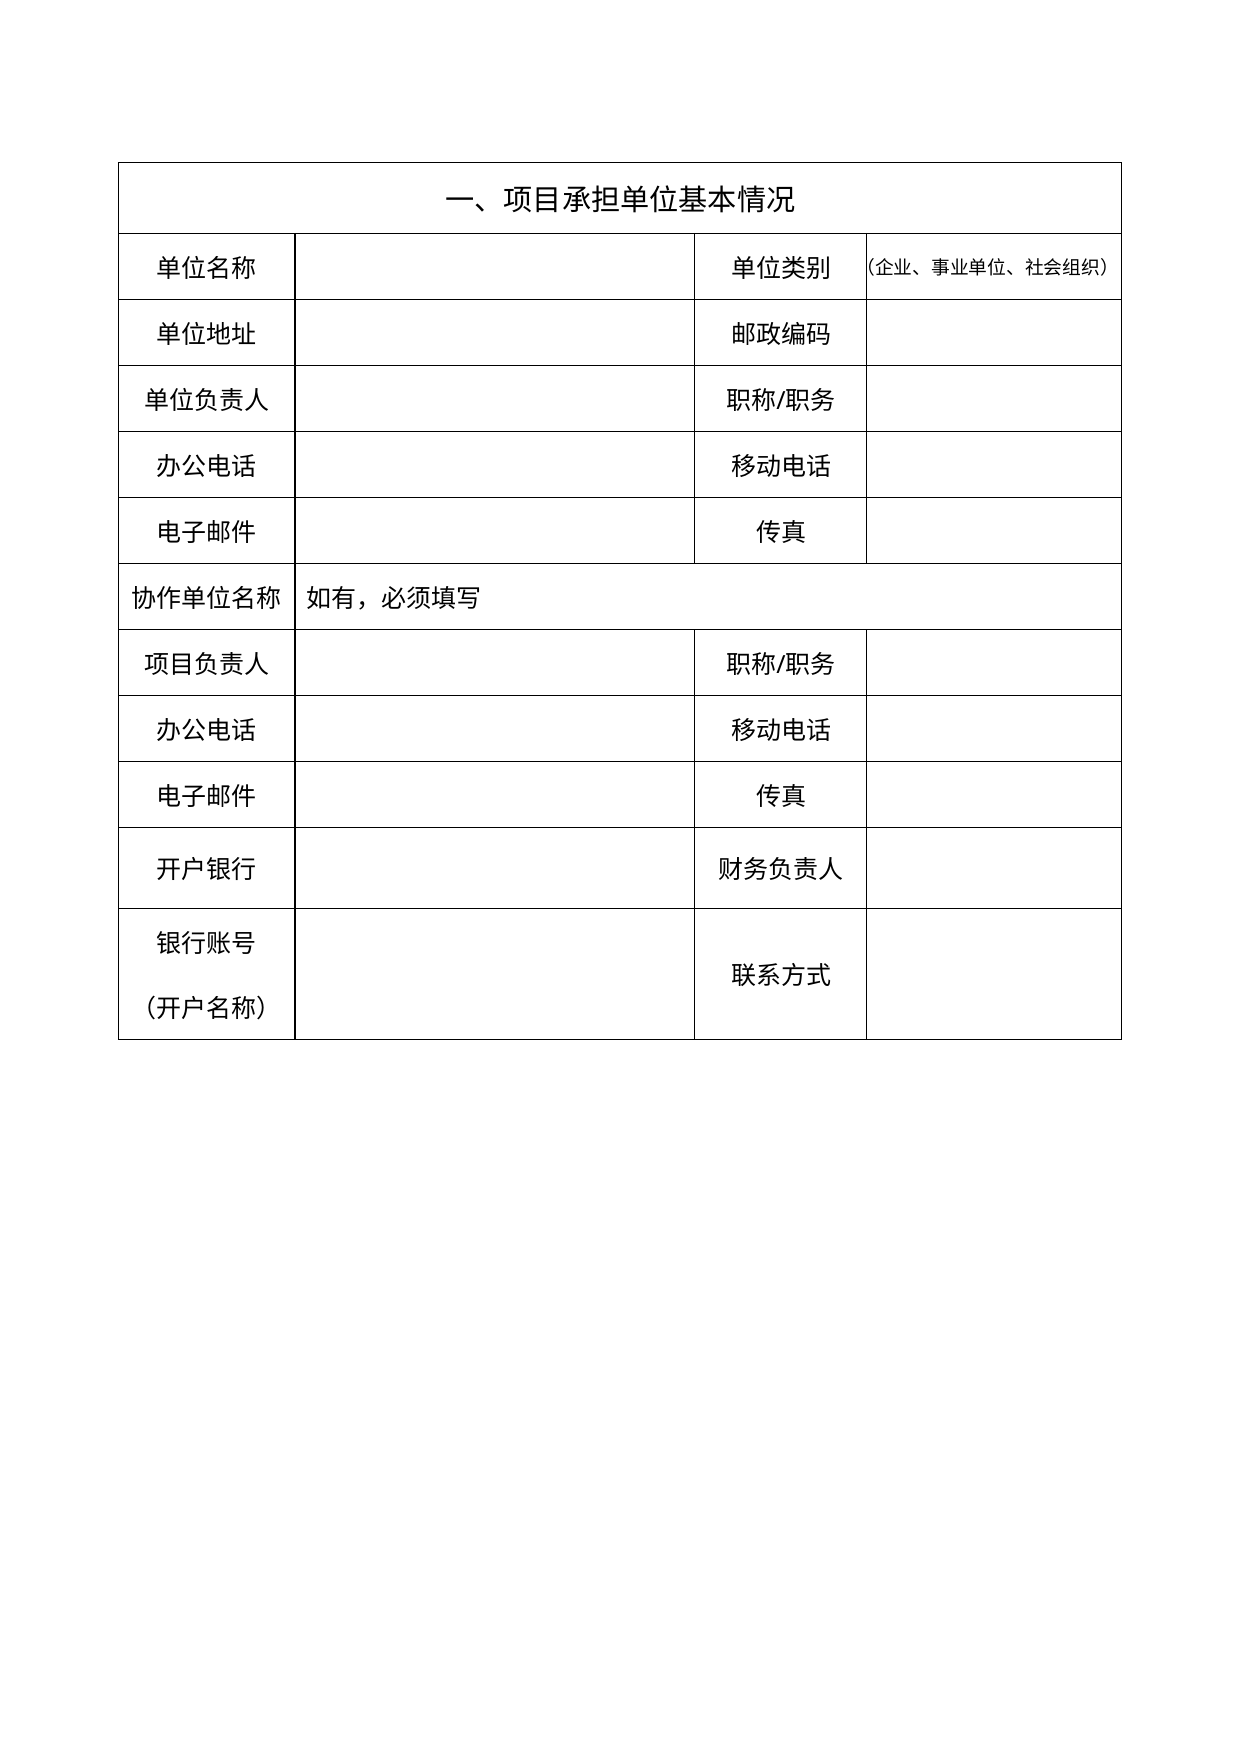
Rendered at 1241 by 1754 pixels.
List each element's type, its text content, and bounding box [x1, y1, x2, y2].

table_cell 财务负责人 [695, 828, 866, 908]
table_cell [296, 909, 694, 1039]
table_cell 单位名称 [119, 234, 294, 299]
table_cell 银行账号 （开户名称） [119, 909, 294, 1039]
table_cell 移动电话 [695, 432, 866, 497]
table_cell [296, 828, 694, 908]
table_cell 协作单位名称 [119, 564, 294, 629]
table_cell 如有，必须填写 [296, 564, 1121, 629]
table_cell 单位地址 [119, 300, 294, 365]
table_cell 联系方式 [695, 909, 866, 1039]
table_cell 传真 [695, 762, 866, 827]
table_cell 办公电话 [119, 696, 294, 761]
table_cell 单位负责人 [119, 366, 294, 431]
table_cell 职称/职务 [695, 630, 866, 695]
table_cell （企业、事业单位、社会组织） [867, 234, 1121, 299]
table_cell 职称/职务 [695, 366, 866, 431]
table_cell [296, 630, 694, 695]
table_cell [296, 432, 694, 497]
table_cell 开户银行 [119, 828, 294, 908]
table_cell [296, 366, 694, 431]
table_cell 单位类别 [695, 234, 866, 299]
table_cell [867, 300, 1121, 365]
table_cell [867, 498, 1121, 563]
table_cell 电子邮件 [119, 762, 294, 827]
table_cell [867, 696, 1121, 761]
table_cell [867, 909, 1121, 1039]
table_cell 传真 [695, 498, 866, 563]
table_cell [296, 234, 694, 299]
table_cell 邮政编码 [695, 300, 866, 365]
table_header 一、项目承担单位基本情况 [119, 163, 1121, 233]
table_cell [296, 300, 694, 365]
table_cell 移动电话 [695, 696, 866, 761]
table_cell [867, 432, 1121, 497]
table_cell [867, 630, 1121, 695]
table_cell 项目负责人 [119, 630, 294, 695]
table_cell [296, 498, 694, 563]
table_cell 电子邮件 [119, 498, 294, 563]
table_cell [867, 828, 1121, 908]
table_cell [296, 696, 694, 761]
table_cell [867, 366, 1121, 431]
table_cell [296, 762, 694, 827]
table_cell [867, 762, 1121, 827]
table_cell 办公电话 [119, 432, 294, 497]
